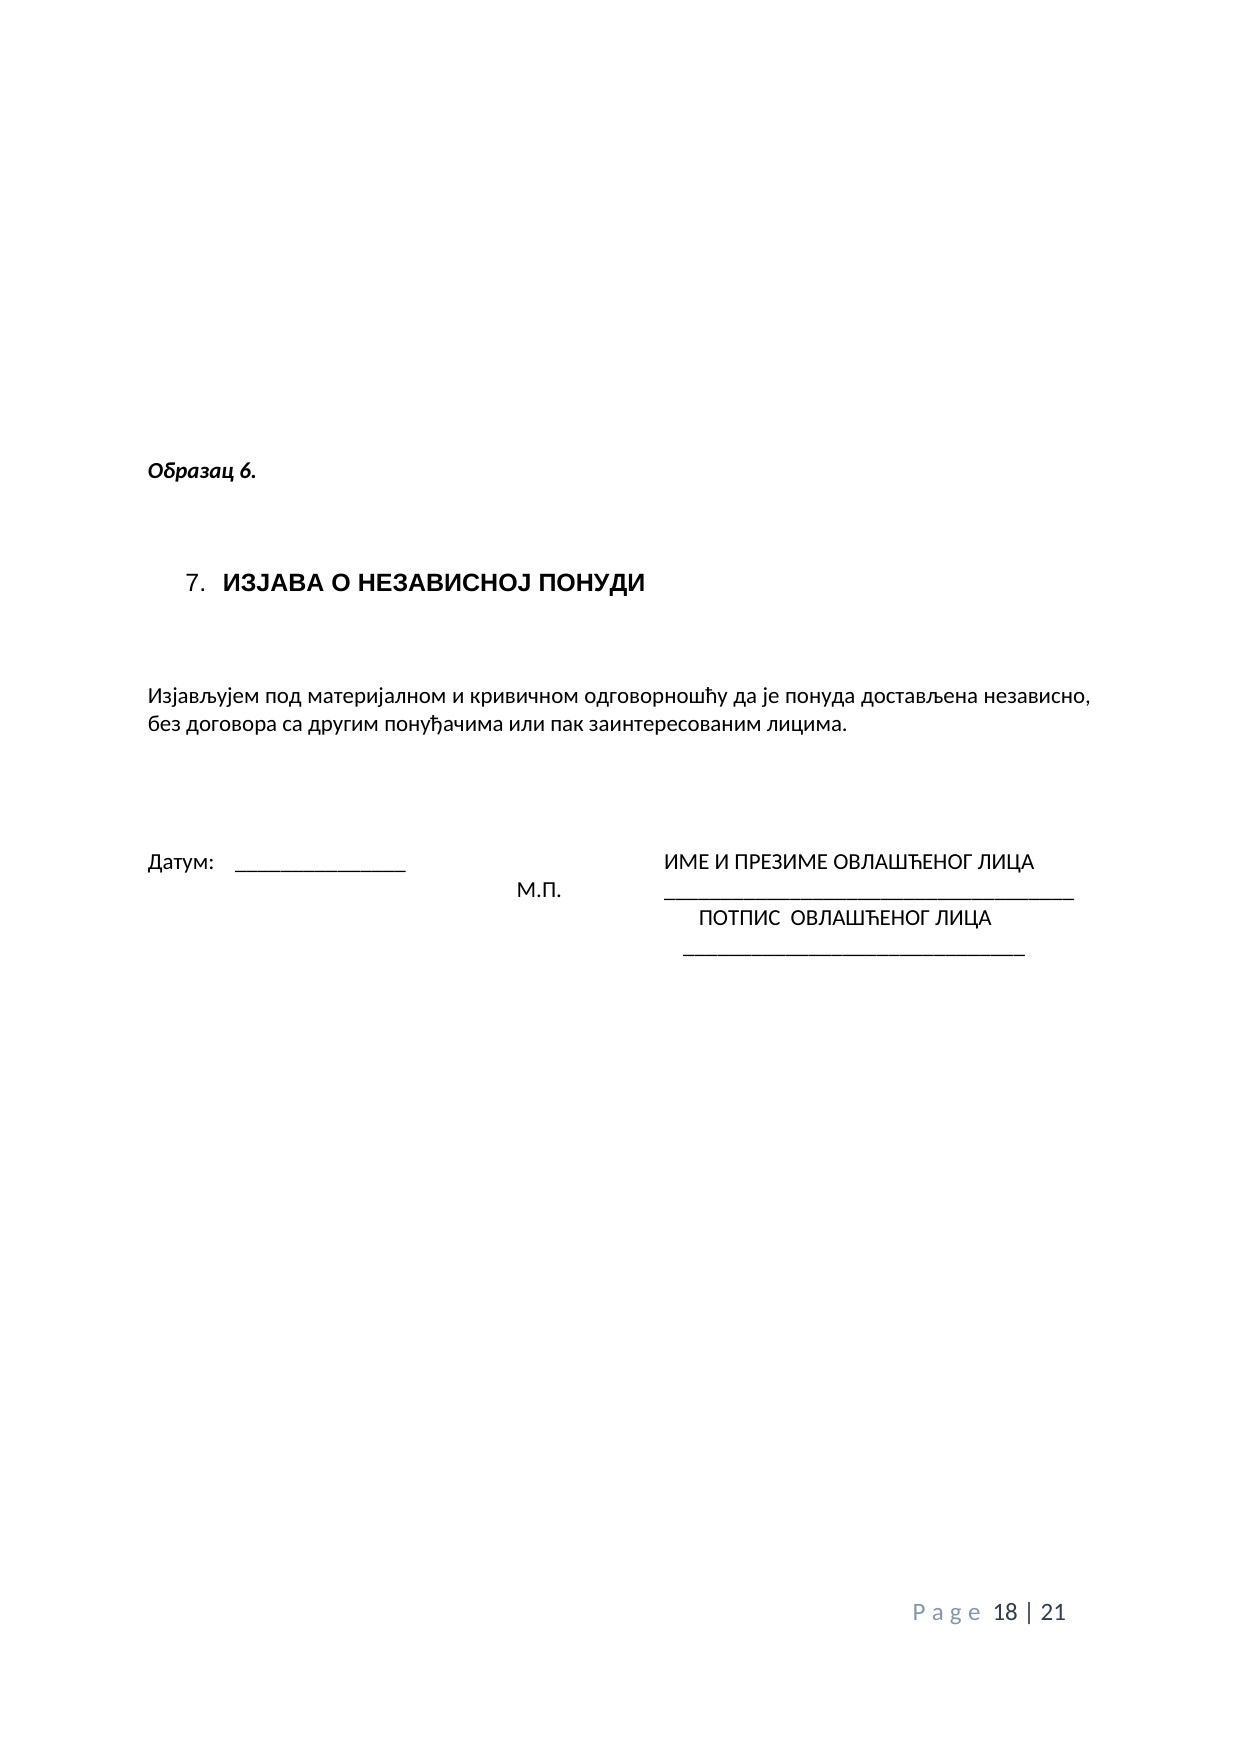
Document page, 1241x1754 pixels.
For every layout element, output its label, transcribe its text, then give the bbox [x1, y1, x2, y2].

text ПОТПИС ОВЛАШЋЕНОГ ЛИЦА [148, 903, 1093, 931]
text Образац 6. [148, 456, 1093, 484]
text ______________________________ [148, 931, 1093, 959]
text Изјављујем под материјалном и кривичном одговорношћу да је понуда достављена независно, без договора са другим понуђачима или пак заинтересованим лицима. [148, 681, 1093, 737]
text M.П. ____________________________________ [148, 875, 1093, 903]
list ИЗЈАВА О НЕЗАВИСНОЈ ПОНУДИ [185, 568, 1093, 597]
text Датум: _______________ ИМЕ И ПРЕЗИМЕ ОВЛАШЋЕНОГ ЛИЦА [148, 847, 1093, 875]
